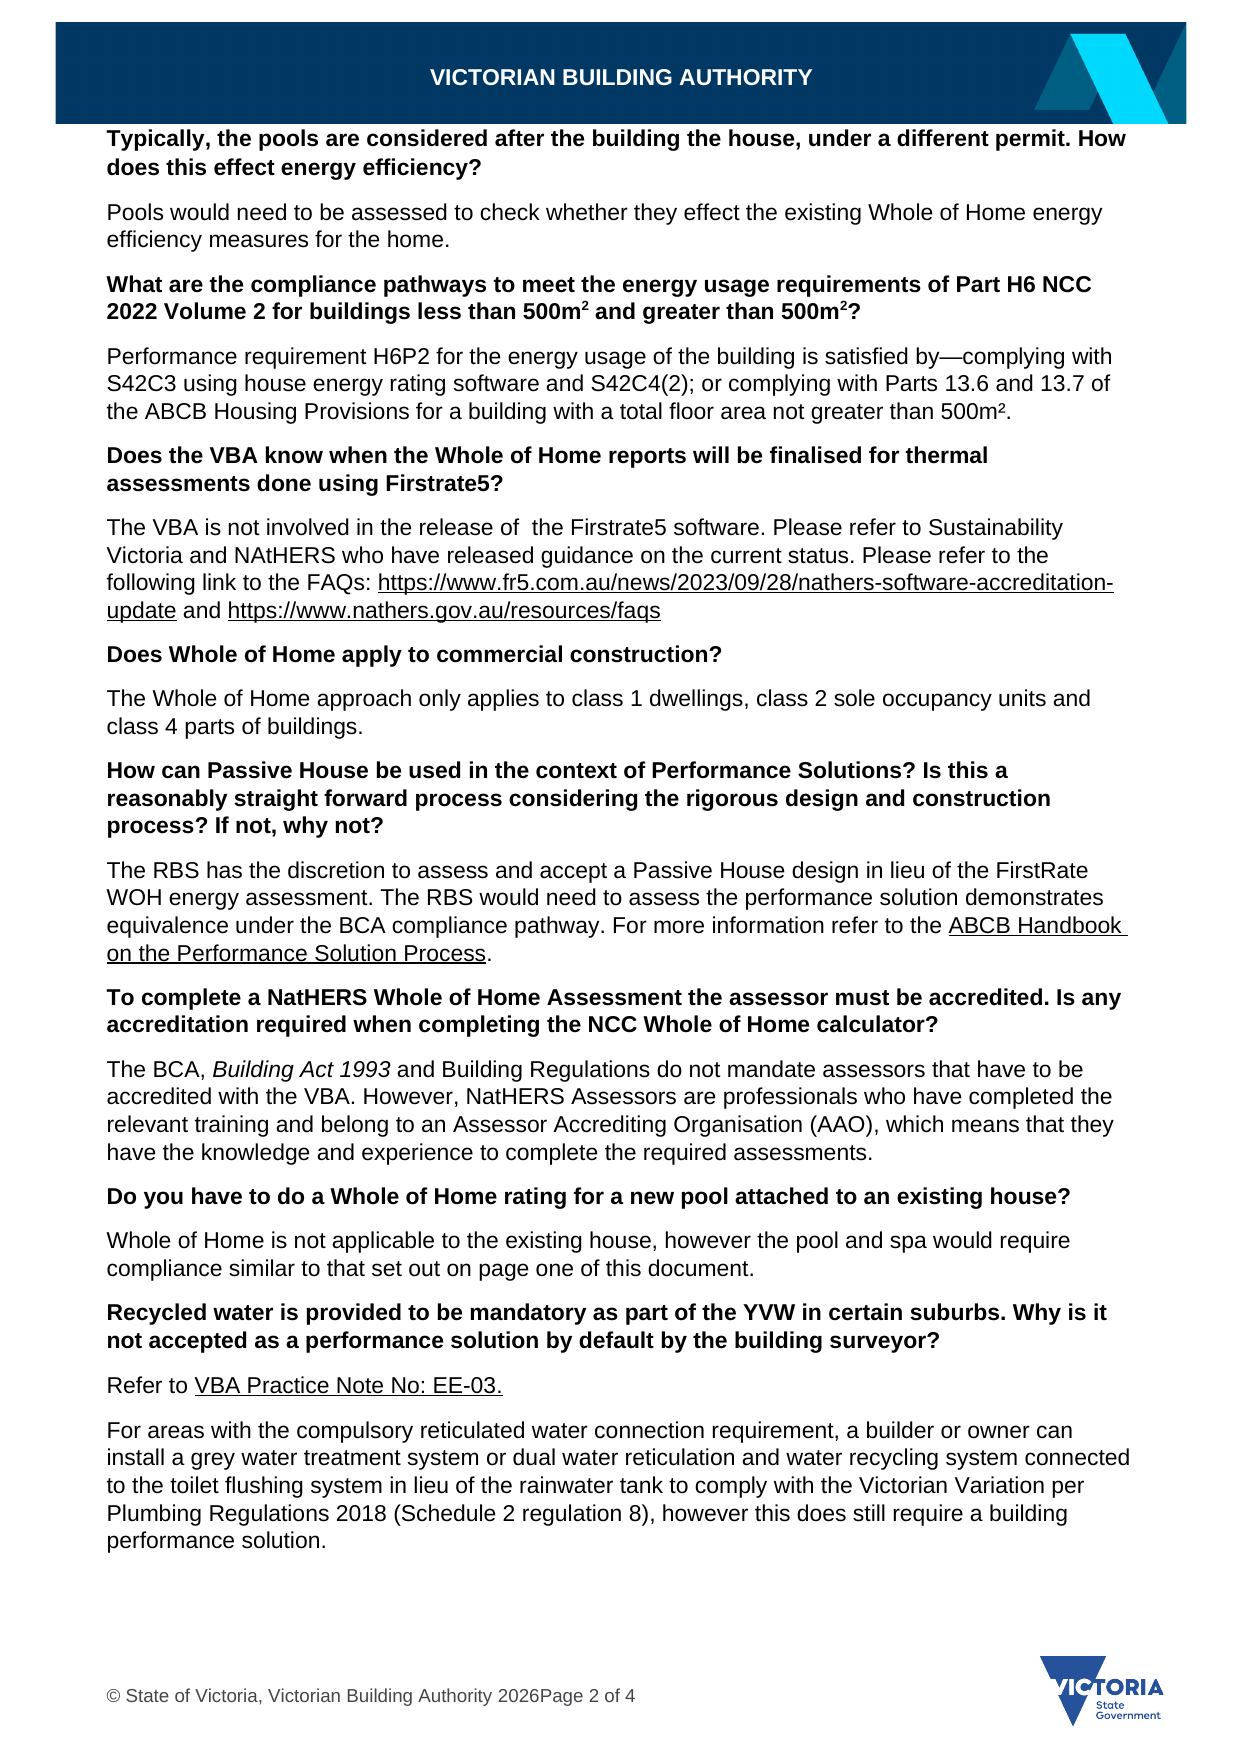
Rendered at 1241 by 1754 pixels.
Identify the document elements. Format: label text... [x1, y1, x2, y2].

text Whole of Home is not applicable to the existing house, however the pool and spa would require compliance similar to that set out on page one of this document. [106, 1227, 1134, 1281]
text Pools would need to be assessed to check whether they effect the existing Whole of Home energy efficiency measures for the home. [106, 199, 1134, 253]
text The Whole of Home approach only applies to class 1 dwellings, class 2 sole occupancy units and class 4 parts of buildings. [106, 685, 1134, 739]
text Does the VBA know when the Whole of Home reports will be finalised for thermal assessments done using Firstrate5? [106, 442, 1134, 496]
text The BCA, Building Act 1993 and Building Regulations do not mandate assessors that have to be accredited with the VBA. However, NatHERS Assessors are professionals who have completed the relevant training and belong to an Assessor Accrediting Organisation (AAO), which means that they have the knowledge and experience to complete the required assessments. [106, 1056, 1134, 1165]
text The VBA is not involved in the release of the Firstrate5 software. Please refer to Sustainability Victoria and NAtHERS who have released guidance on the current status. Please refer to the following link to the FAQs: https://www.fr5.com.au/news/2023/09/28/nathers-software-accreditation-update and https://www.nathers.gov.au/resources/faqs [106, 514, 1134, 623]
text For areas with the compulsory reticulated water connection requirement, a builder or owner can install a grey water treatment system or dual water reticulation and water recycling system connected to the toilet flushing system in lieu of the rainwater tank to comply with the Victorian Variation per Plumbing Regulations 2018 (Schedule 2 regulation 8), however this does still require a building performance solution. [106, 1417, 1134, 1553]
text Refer to VBA Practice Note No: EE-03. [106, 1372, 1134, 1399]
text Does Whole of Home apply to commercial construction? [106, 641, 1134, 667]
text What are the compliance pathways to meet the energy usage requirements of Part H6 NCC 2022 Volume 2 for buildings less than 500m2 and greater than 500m2? [106, 271, 1134, 325]
picture [1073, 35, 1167, 124]
text Performance requirement H6P2 for the energy usage of the building is satisfied by—complying with S42C3 using house energy rating software and S42C4(2); or complying with Parts 13.6 and 13.7 of the ABCB Housing Provisions for a building with a total floor area not greater than 500m². [106, 343, 1134, 424]
text Do you have to do a Whole of Home rating for a new pool attached to an existing house? [106, 1183, 1134, 1209]
text Typically, the pools are considered after the building the house, under a different permit. How does this effect energy efficiency? [106, 118, 1134, 180]
text How can Passive House be used in the context of Performance Solutions? Is this a reasonably straight forward process considering the rigorous design and construction process? If not, why not? [106, 757, 1134, 839]
text To complete a NatHERS Whole of Home Assessment the assessor must be accredited. Is any accreditation required when completing the NCC Whole of Home calculator? [106, 984, 1134, 1038]
text Recycled water is provided to be mandatory as part of the YVW in certain suburbs. Why is it not accepted as a performance solution by default by the building surveyor? [106, 1299, 1134, 1354]
picture [1039, 1656, 1164, 1727]
text The RBS has the discretion to assess and accept a Passive House design in lieu of the FirstRate WOH energy assessment. The RBS would need to assess the performance solution demonstrates equivalence under the BCA compliance pathway. For more information refer to the ABCB Handbook on the Performance Solution Process. [106, 857, 1134, 966]
picture [55, 22, 1187, 124]
